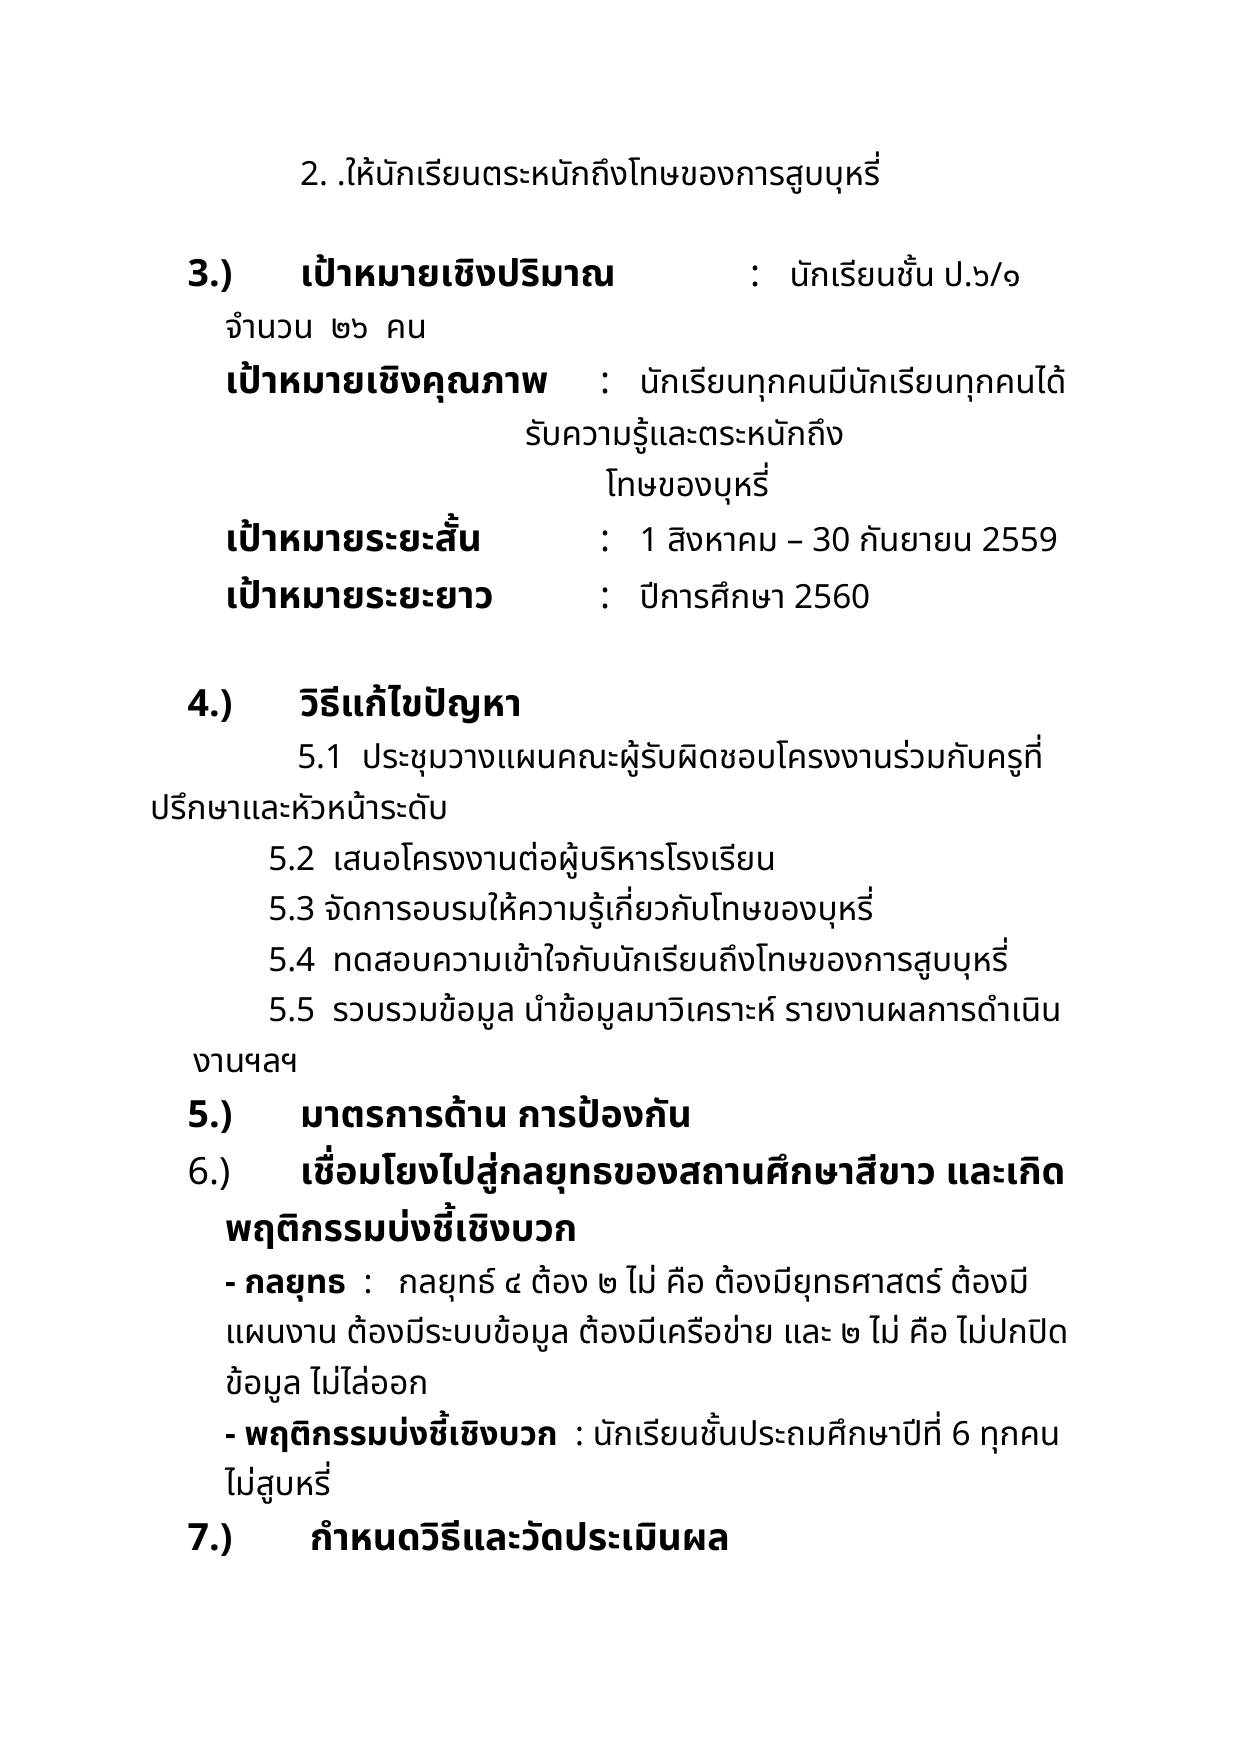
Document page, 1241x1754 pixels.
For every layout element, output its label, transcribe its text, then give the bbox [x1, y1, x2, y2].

list 5.2 เสนอโครงงานต่อผู้บริหารโรงเรียน [225, 834, 1090, 885]
list กำหนดวิธีและวัดประเมินผล [187, 1510, 1090, 1567]
list โทษของบุหรี่ [225, 461, 1090, 511]
list เชื่อมโยงไปสู่กลยุทธของสถานศึกษาสีขาว และเกิดพฤติกรรมบ่งชี้เชิงบวก [187, 1144, 1090, 1258]
list - กลยุทธ : กลยุทธ์ ๔ ต้อง ๒ ไม่ คือ ต้องมียุทธศาสตร์ ต้องมีแผนงาน ต้องมีระบบข้อมูล ต้องมีเครือข่าย และ ๒ ไม่ คือ ไม่ปกปิดข้อมูล ไม่ไล่ออก [225, 1258, 1090, 1409]
list เป้าหมายระยะยาว : ปีการศึกษา 2560 [225, 568, 1090, 625]
list เป้าหมายระยะสั้น : 1 สิงหาคม – 30 กันยายน 2559 [225, 511, 1090, 568]
list 5.4 ทดสอบความเข้าใจกับนักเรียนถึงโทษของการสูบบุหรี่ [225, 936, 1090, 986]
list เป้าหมายเชิงคุณภาพ : นักเรียนทุกคนมีนักเรียนทุกคนได้รับความรู้และตระหนักถึง [225, 353, 1090, 461]
text 5.5 รวบรวมข้อมูล นำข้อมูลมาวิเคราะห์ รายงานผลการดำเนินงานฯลฯ [193, 986, 1090, 1087]
list มาตรการด้าน การป้องกัน [187, 1087, 1090, 1144]
list วิธีแก้ไขปัญหา [187, 676, 1090, 733]
text 2. .ให้นักเรียนตระหนักถึงโทษของการสูบบุหรี่ [225, 150, 1090, 201]
text 5.1 ประชุมวางแผนคณะผู้รับผิดชอบโครงงานร่วมกับครูที่ปรึกษาและหัวหน้าระดับ [150, 733, 1090, 834]
list - พฤติกรรมบ่งชี้เชิงบวก : นักเรียนชั้นประถมศึกษาปีที่ 6 ทุกคนไม่สูบหรี่ [225, 1409, 1090, 1510]
list เป้าหมายเชิงปริมาณ : นักเรียนชั้น ป.๖/๑ จำนวน ๒๖ คน [187, 246, 1090, 353]
list 5.3 จัดการอบรมให้ความรู้เกี่ยวกับโทษของบุหรี่ [268, 885, 1090, 936]
